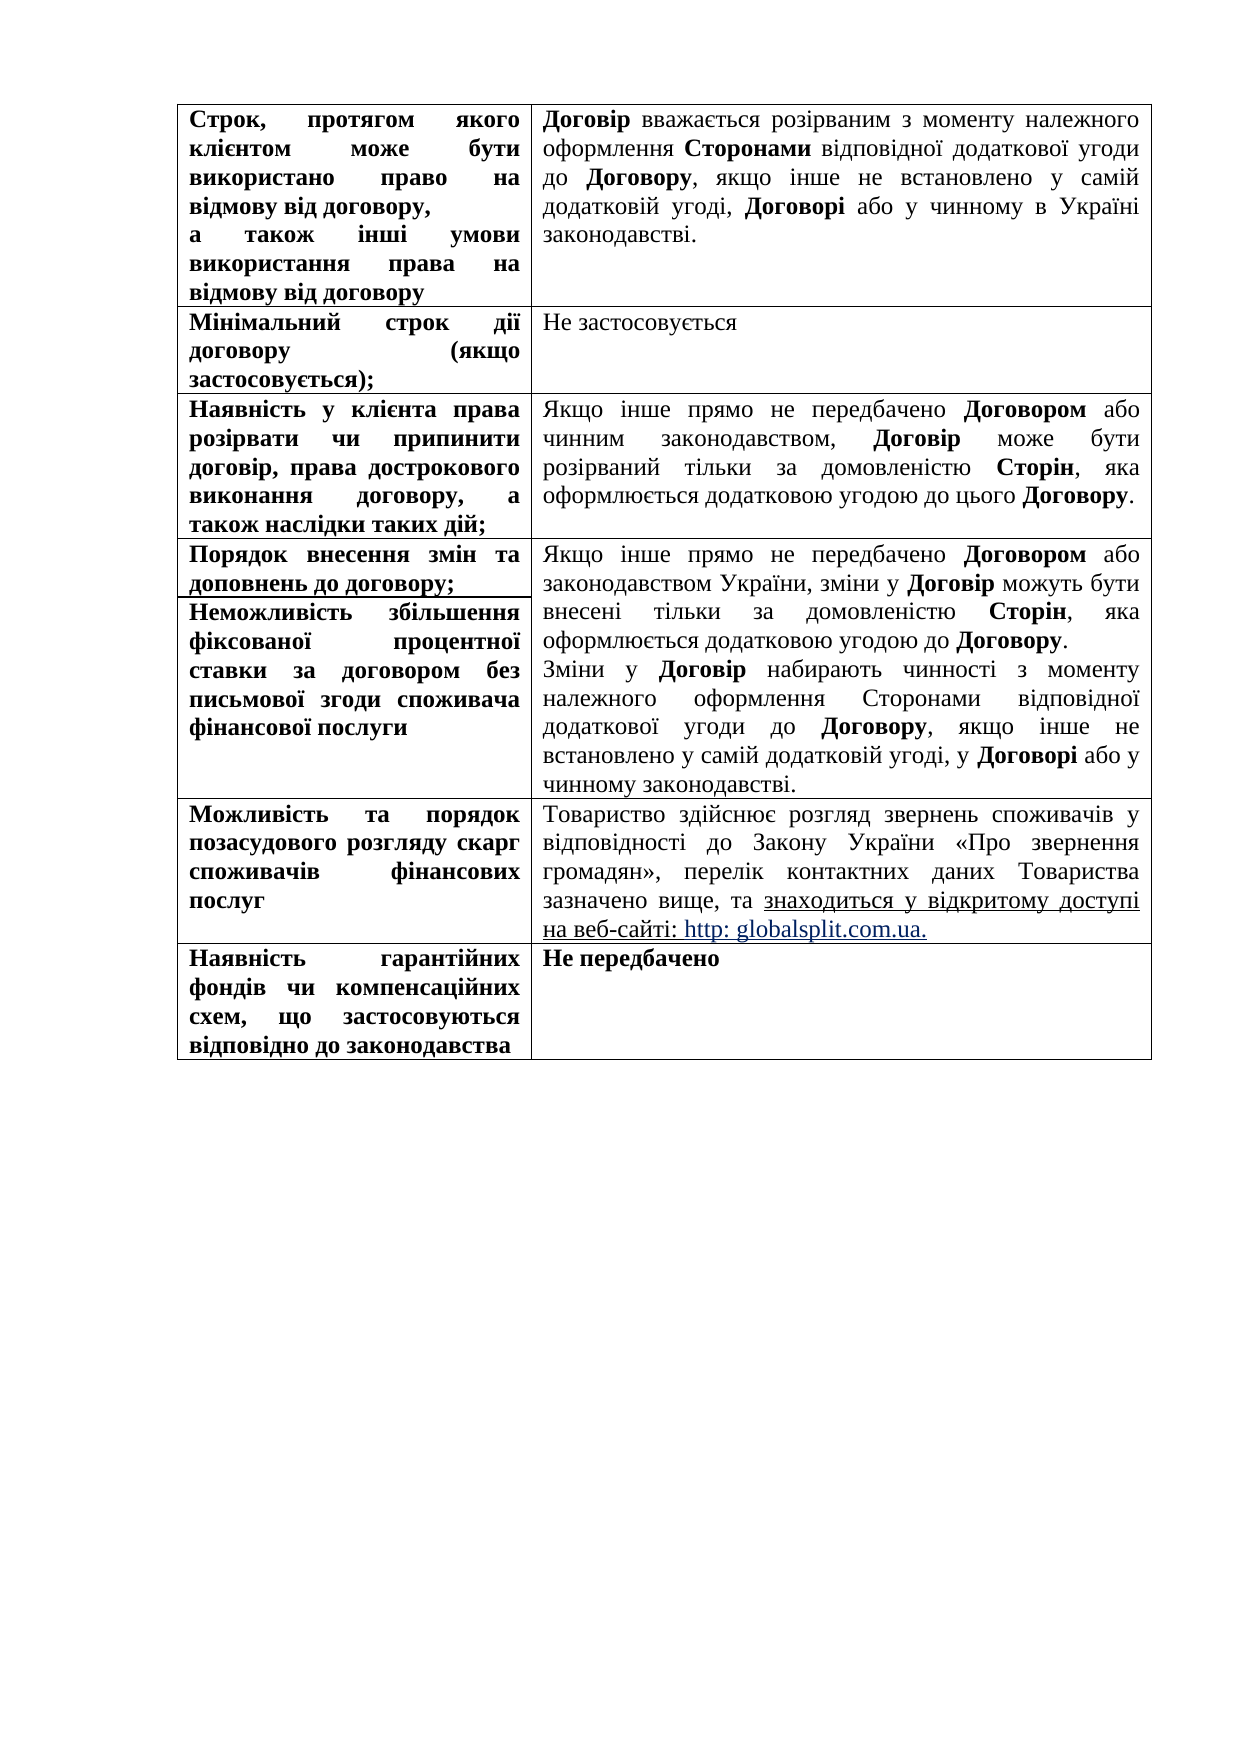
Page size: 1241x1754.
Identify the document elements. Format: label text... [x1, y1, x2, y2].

table_cell Строк, протягом якого клієнтом може бути використано право на відмову від договору, а також інші умови використання права на відмову від договору [178, 105, 531, 306]
table_cell Можливість та порядок позасудового розгляду скарг споживачів фінансових послуг [178, 799, 531, 942]
table_cell Товариство здійснює розгляд звернень споживачів у відповідності до Закону України «Про звернення громадян», перелік контактних даних Товариства зазначено вище, та знаходиться у відкритому доступі на веб-сайті: http: globalsplit.com.ua. [532, 799, 1151, 942]
table_cell Наявність гарантійних фондів чи компенсаційних схем, що застосовуються відповідно до законодавства [178, 944, 531, 1058]
table_cell Порядок внесення змін та доповнень до договору; [178, 539, 531, 596]
table_cell Договір вважається розірваним з моменту належного оформлення Сторонами відповідної додаткової угоди до Договору, якщо інше не встановлено у самій додатковій угоді, Договорі або у чинному в Україні законодавстві. [532, 105, 1151, 306]
table_cell Якщо інше прямо не передбачено Договором або законодавством України, зміни у Договір можуть бути внесені тільки за домовленістю Сторін, яка оформлюється додатковою угодою до Договору. Зміни у Договір набирають чинності з моменту належного оформлення Сторонами відповідної додаткової угоди до Договору, якщо інше не встановлено у самій додатковій угоді, у Договорі або у чинному законодавстві. [532, 539, 1151, 798]
table_cell Не передбачено [532, 944, 1151, 1058]
table_cell Наявність у клієнта права розірвати чи припинити договір, права дострокового виконання договору, а також наслідки таких дій; [178, 394, 531, 538]
table_cell Неможливість збільшення фіксованої процентної ставки за договором без письмової згоди споживача фінансової послуги [178, 598, 531, 798]
table_cell Не застосовується [532, 307, 1151, 393]
table_cell Мінімальний строк дії договору (якщо застосовується); [178, 307, 531, 393]
